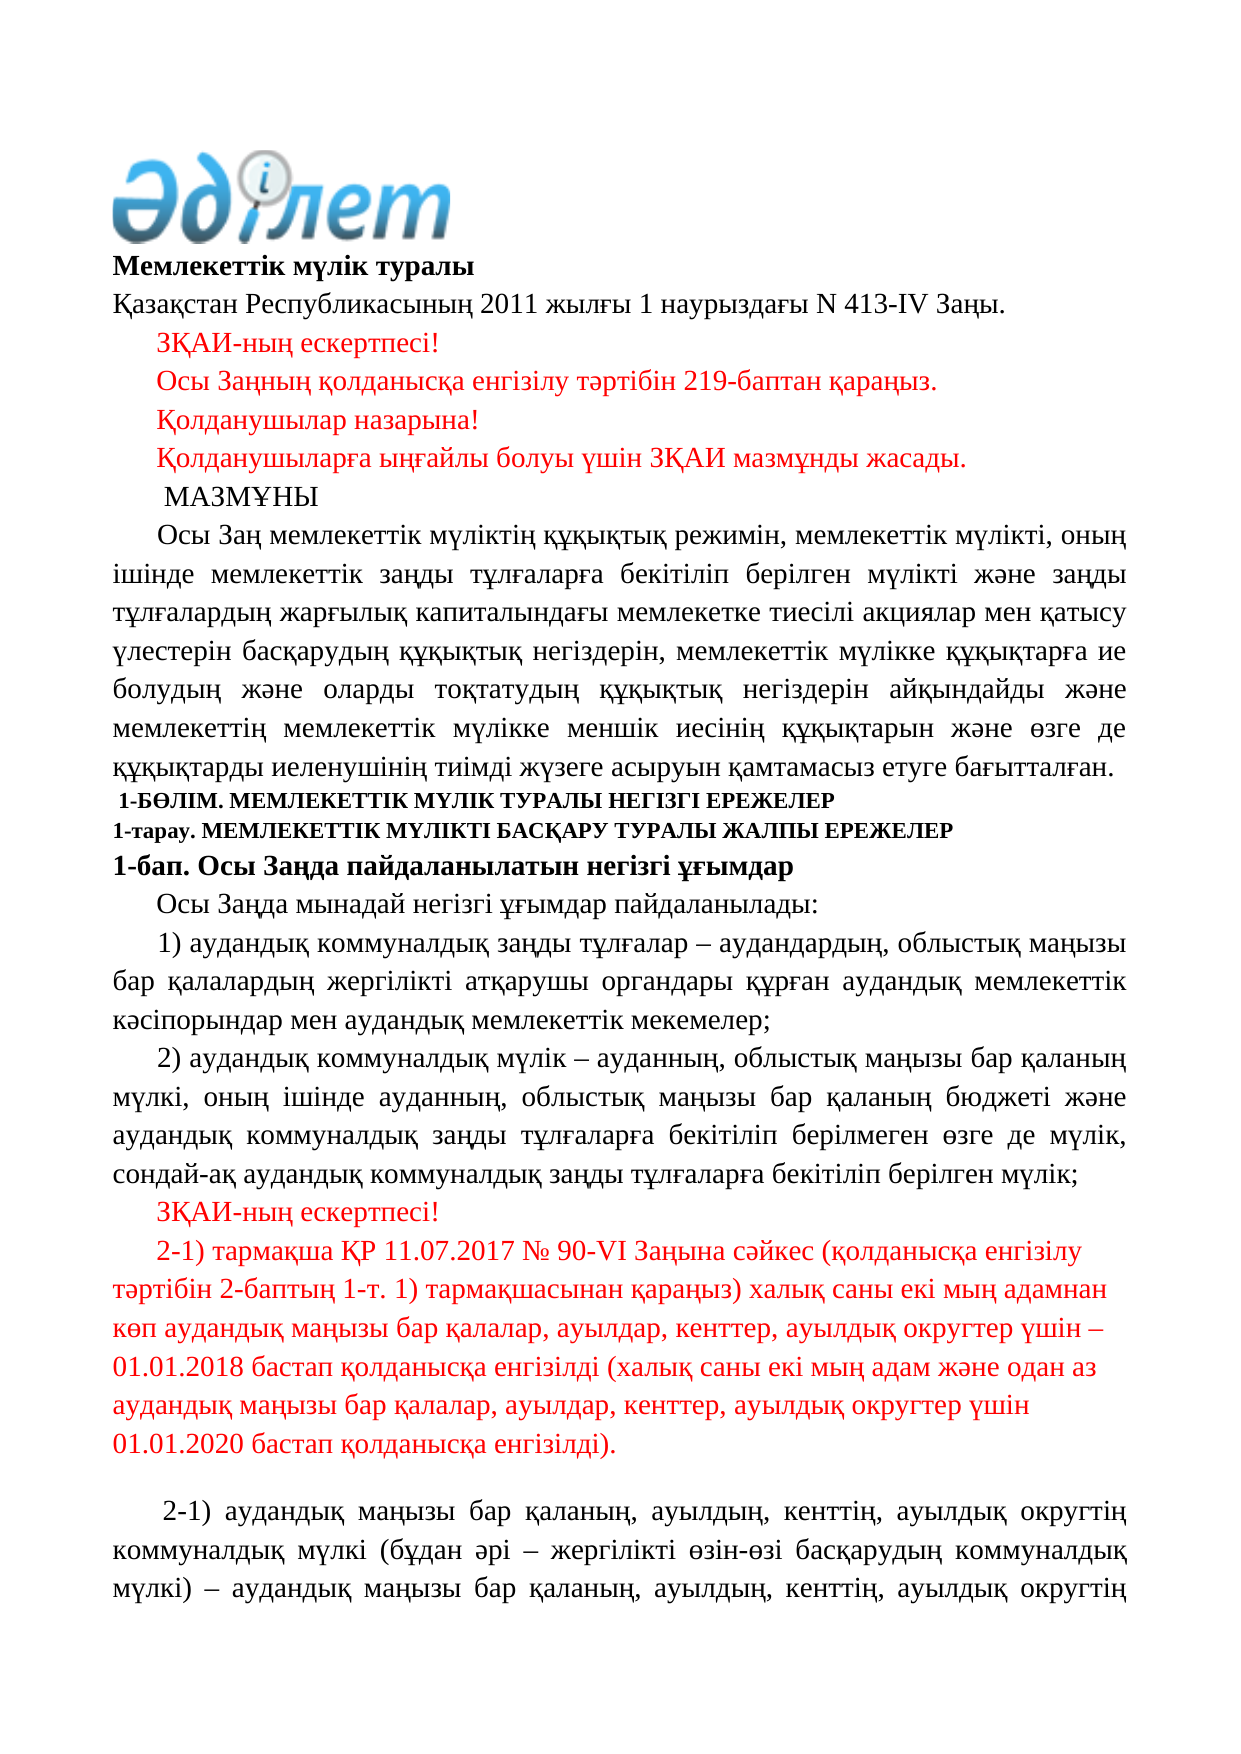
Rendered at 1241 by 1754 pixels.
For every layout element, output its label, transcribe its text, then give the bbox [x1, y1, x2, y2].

picture [112, 150, 451, 244]
text Қолданушылар назарына! [112, 402, 1128, 435]
text Осы Заң мемлекеттік мүліктің құқықтық режимін, мемлекеттік мүлікті, оның ішінде мемлекеттік заңды тұлғаларға бекітіліп берілген мүлікті және заңды тұлғалардың жарғылық капиталындағы мемлекетке тиесілі акциялар мен қатысу үлестерін басқарудың құқықтық негіздерін, мемлекеттік мүлікке құқықтарға ие болудың және оларды тоқтатудың құқықтық негіздерін айқындайды және мемлекеттің мемлекеттік мүлікке меншік иесінің құқықтарын және өзге де құқықтарды иеленушінің тиімді жүзеге асыруын қамтамасыз етуге бағытталған. [112, 517, 1128, 782]
text ЗҚАИ-ның ескертпесі! 2-1) тармақша ҚР 11.07.2017 № 90-VI Заңына сәйкес (қолданысқа енгізілу тәртібін 2-баптың 1-т. 1) тармақшасынан қараңыз) халық саны екі мың адамнан көп аудандық маңызы бар қалалар, ауылдар, кенттер, ауылдық округтер үшін – 01.01.2018 бастап қолданысқа енгізілді (халық саны екі мың адам және одан аз аудандық маңызы бар қалалар, ауылдар, кенттер, ауылдық округтер үшін 01.01.2020 бастап қолданысқа енгізілді). [112, 1194, 1128, 1489]
text МАЗМҰНЫ [112, 479, 1128, 512]
text Қолданушыларға ыңғайлы болуы үшін ЗҚАИ мазмұнды жасады. [112, 440, 1128, 474]
text 1) аудандық коммуналдық заңды тұлғалар – аудандардың, облыстық маңызы бар қалалардың жергілікті атқарушы органдары құрған аудандық мемлекеттік кәсіпорындар мен аудандық мемлекеттік мекемелер; [112, 925, 1128, 1035]
text Осы Заңның қолданысқа енгізілу тәртібін 219-баптан қараңыз. [112, 363, 1128, 397]
text Қазақстан Республикасының 2011 жылғы 1 наурыздағы N 413-IV Заңы. [112, 286, 1128, 320]
text Осы Заңда мынадай негізгі ұғымдар пайдаланылады: [112, 886, 1128, 920]
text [112, 1493, 1128, 1604]
text 2) аудандық коммуналдық мүлік – ауданның, облыстық маңызы бар қаланың мүлкі, оның ішінде ауданның, облыстық маңызы бар қаланың бюджеті және аудандық коммуналдық заңды тұлғаларға бекітіліп берілмеген өзге де мүлік, сондай-ақ аудандық коммуналдық заңды тұлғаларға бекітіліп берілген мүлік; [112, 1040, 1128, 1189]
text Мемлекеттік мүлік туралы [112, 248, 1128, 281]
text 1-БӨЛІМ. МЕМЛЕКЕТТІК МҮЛІК ТУРАЛЫ НЕГІЗГІ ЕРЕЖЕЛЕР 1-тарау. МЕМЛЕКЕТТІК МҮЛІКТІ БАСҚАРУ ТУРАЛЫ ЖАЛПЫ ЕРЕЖЕЛЕР [112, 787, 1128, 844]
text 1-бап. Осы Заңда пайдаланылатын негізгі ұғымдар [112, 848, 1128, 881]
text ЗҚАИ-ның ескертпесі! [112, 325, 1128, 358]
